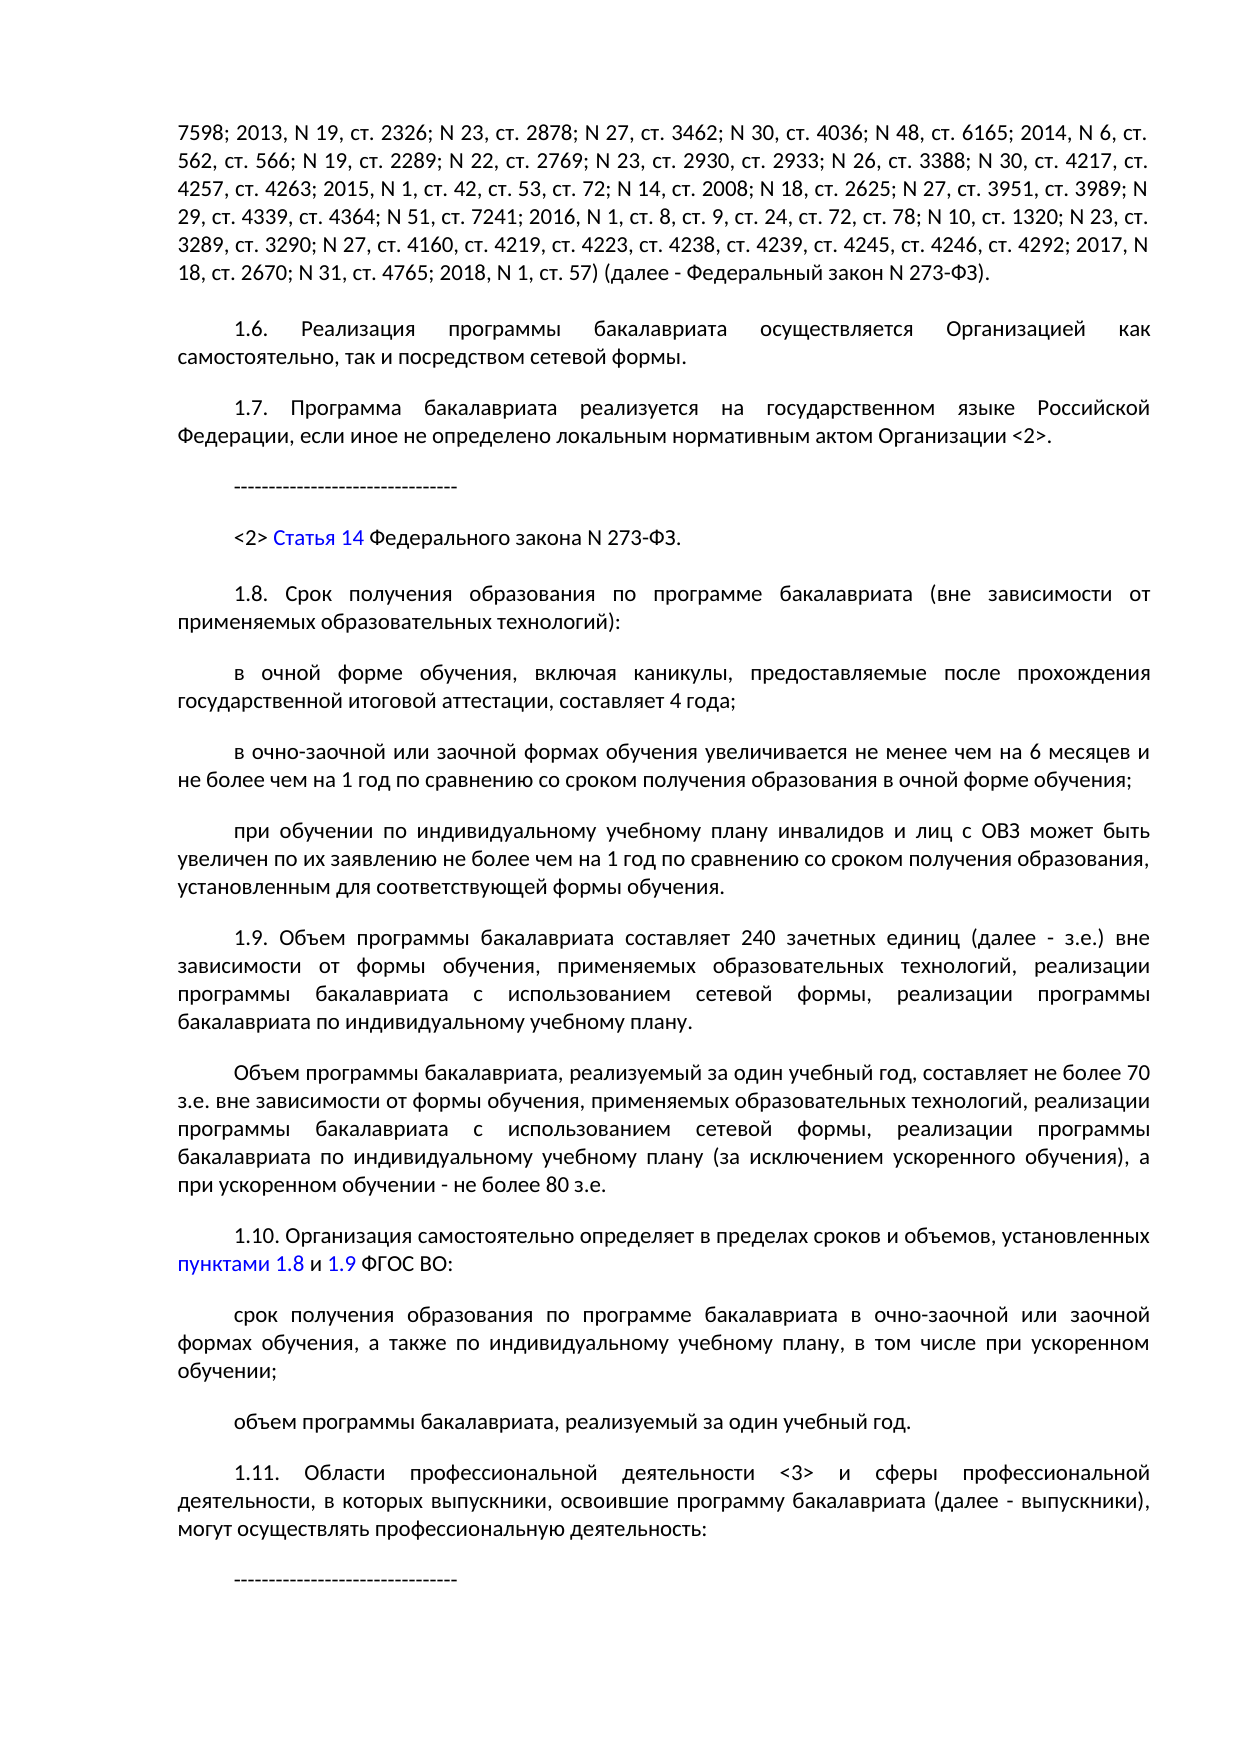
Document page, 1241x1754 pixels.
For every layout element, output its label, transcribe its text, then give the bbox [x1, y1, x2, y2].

text 1.8. Срок получения образования по программе бакалавриата (вне зависимости от применяемых образовательных технологий): [177, 579, 1152, 635]
text 1.11. Области профессиональной деятельности <3> и сферы профессиональной деятельности, в которых выпускники, освоившие программу бакалавриата (далее - выпускники), могут осуществлять профессиональную деятельность: [177, 1458, 1152, 1542]
text -------------------------------- [177, 1565, 1152, 1593]
text при обучении по индивидуальному учебному плану инвалидов и лиц с ОВЗ может быть увеличен по их заявлению не более чем на 1 год по сравнению со сроком получения образования, установленным для соответствующей формы обучения. [177, 816, 1152, 900]
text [177, 118, 1152, 286]
text <2> Статья 14 Федерального закона N 273-ФЗ. [177, 523, 1152, 551]
text в очно-заочной или заочной формах обучения увеличивается не менее чем на 6 месяцев и не более чем на 1 год по сравнению со сроком получения образования в очной форме обучения; [177, 737, 1152, 793]
text срок получения образования по программе бакалавриата в очно-заочной или заочной формах обучения, а также по индивидуальному учебному плану, в том числе при ускоренном обучении; [177, 1300, 1152, 1384]
text объем программы бакалавриата, реализуемый за один учебный год. [177, 1407, 1152, 1435]
text 1.9. Объем программы бакалавриата составляет 240 зачетных единиц (далее - з.е.) вне зависимости от формы обучения, применяемых образовательных технологий, реализации программы бакалавриата с использованием сетевой формы, реализации программы бакалавриата по индивидуальному учебному плану. [177, 923, 1152, 1035]
text 1.10. Организация самостоятельно определяет в пределах сроков и объемов, установленных пунктами 1.8 и 1.9 ФГОС ВО: [177, 1221, 1152, 1277]
text 1.6. Реализация программы бакалавриата осуществляется Организацией как самостоятельно, так и посредством сетевой формы. [177, 314, 1152, 370]
text 1.7. Программа бакалавриата реализуется на государственном языке Российской Федерации, если иное не определено локальным нормативным актом Организации <2>. [177, 393, 1152, 449]
text Объем программы бакалавриата, реализуемый за один учебный год, составляет не более 70 з.е. вне зависимости от формы обучения, применяемых образовательных технологий, реализации программы бакалавриата с использованием сетевой формы, реализации программы бакалавриата по индивидуальному учебному плану (за исключением ускоренного обучения), а при ускоренном обучении - не более 80 з.е. [177, 1058, 1152, 1198]
text в очной форме обучения, включая каникулы, предоставляемые после прохождения государственной итоговой аттестации, составляет 4 года; [177, 658, 1152, 714]
text -------------------------------- [177, 472, 1152, 500]
